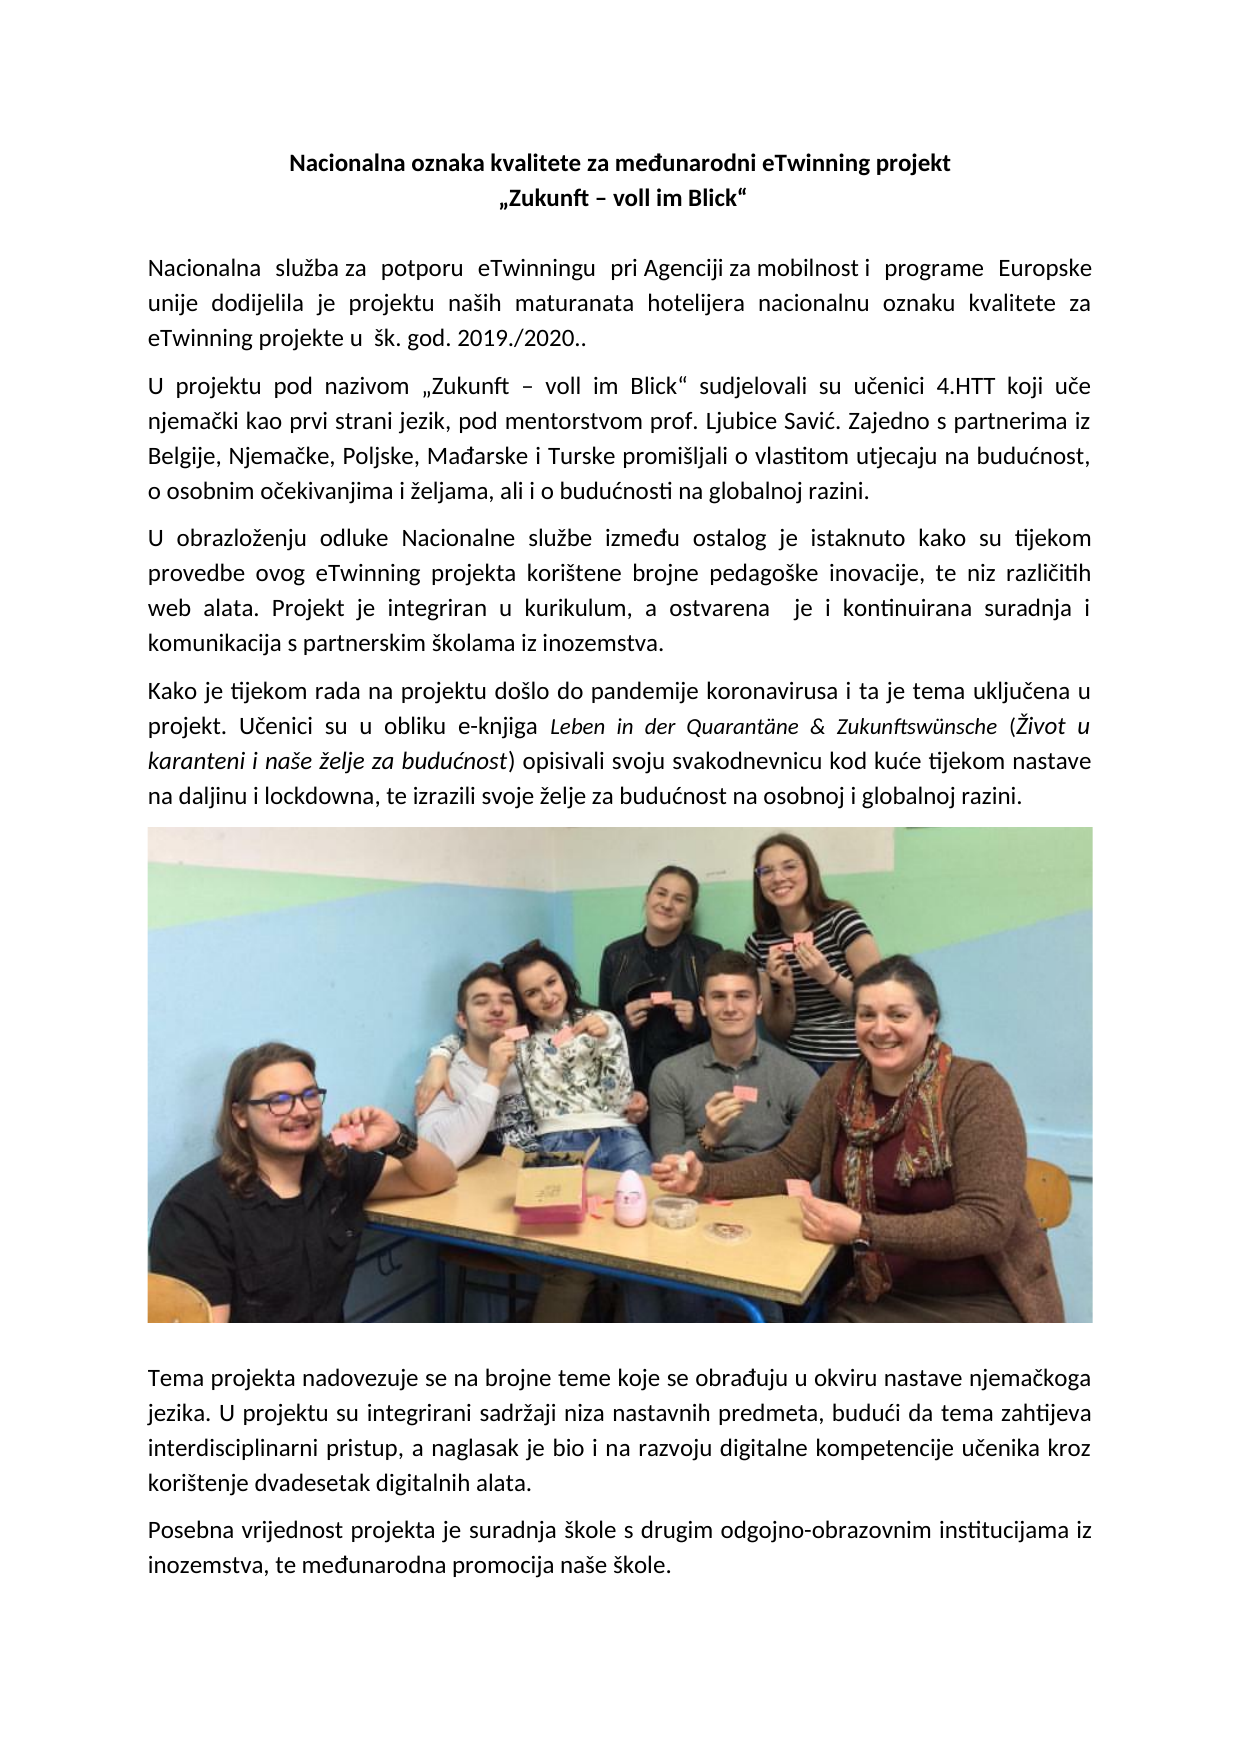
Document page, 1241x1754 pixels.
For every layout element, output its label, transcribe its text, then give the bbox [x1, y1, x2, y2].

picture [147, 827, 1093, 1323]
text „Zukunft – voll im Blick“ [148, 183, 1093, 213]
text Kako je tijekom rada na projektu došlo do pandemije koronavirusa i ta je tema uključena u projekt. Učenici su u obliku e-knjiga Leben in der Quarantäne & Zukunftswünsche (Život u karanteni i naše želje za budućnost) opisivali svoju svakodnevnicu kod kuće tijekom nastave na daljinu i lockdowna, te izrazili svoje želje za budućnost na osobnoj i globalnoj razini. [148, 675, 1093, 811]
text Nacionalna oznaka kvalitete za međunarodni eTwinning projekt [148, 148, 1093, 178]
text Tema projekta nadovezuje se na brojne teme koje se obrađuju u okviru nastave njemačkoga jezika. U projektu su integrirani sadržaji niza nastavnih predmeta, budući da tema zahtijeva interdisciplinarni pristup, a naglasak je bio i na razvoju digitalne kompetencije učenika kroz korištenje dvadesetak digitalnih alata. [148, 1362, 1093, 1498]
text U obrazloženju odluke Nacionalne službe između ostalog je istaknuto kako su tijekom provedbe ovog eTwinning projekta korištene brojne pedagoške inovacije, te niz različitih web alata. Projekt je integriran u kurikulum, a ostvarena je i kontinuirana suradnja i komunikacija s partnerskim školama iz inozemstva. [148, 523, 1093, 658]
text Posebna vrijednost projekta je suradnja škole s drugim odgojno-obrazovnim institucijama iz inozemstva, te međunarodna promocija naše škole. [148, 1514, 1093, 1580]
text Nacionalna služba za potporu eTwinningu pri Agenciji za mobilnost i programe Europske unije dodijelila je projektu naših maturanata hotelijera nacionalnu oznaku kvalitete za eTwinning projekte u šk. god. 2019./2020.. [148, 253, 1093, 353]
text U projektu pod nazivom „Zukunft – voll im Blick“ sudjelovali su učenici 4.HTT koji uče njemački kao prvi strani jezik, pod mentorstvom prof. Ljubice Savić. Zajedno s partnerima iz Belgije, Njemačke, Poljske, Mađarske i Turske promišljali o vlastitom utjecaju na budućnost, o osobnim očekivanjima i željama, ali i o budućnosti na globalnoj razini. [148, 370, 1093, 506]
